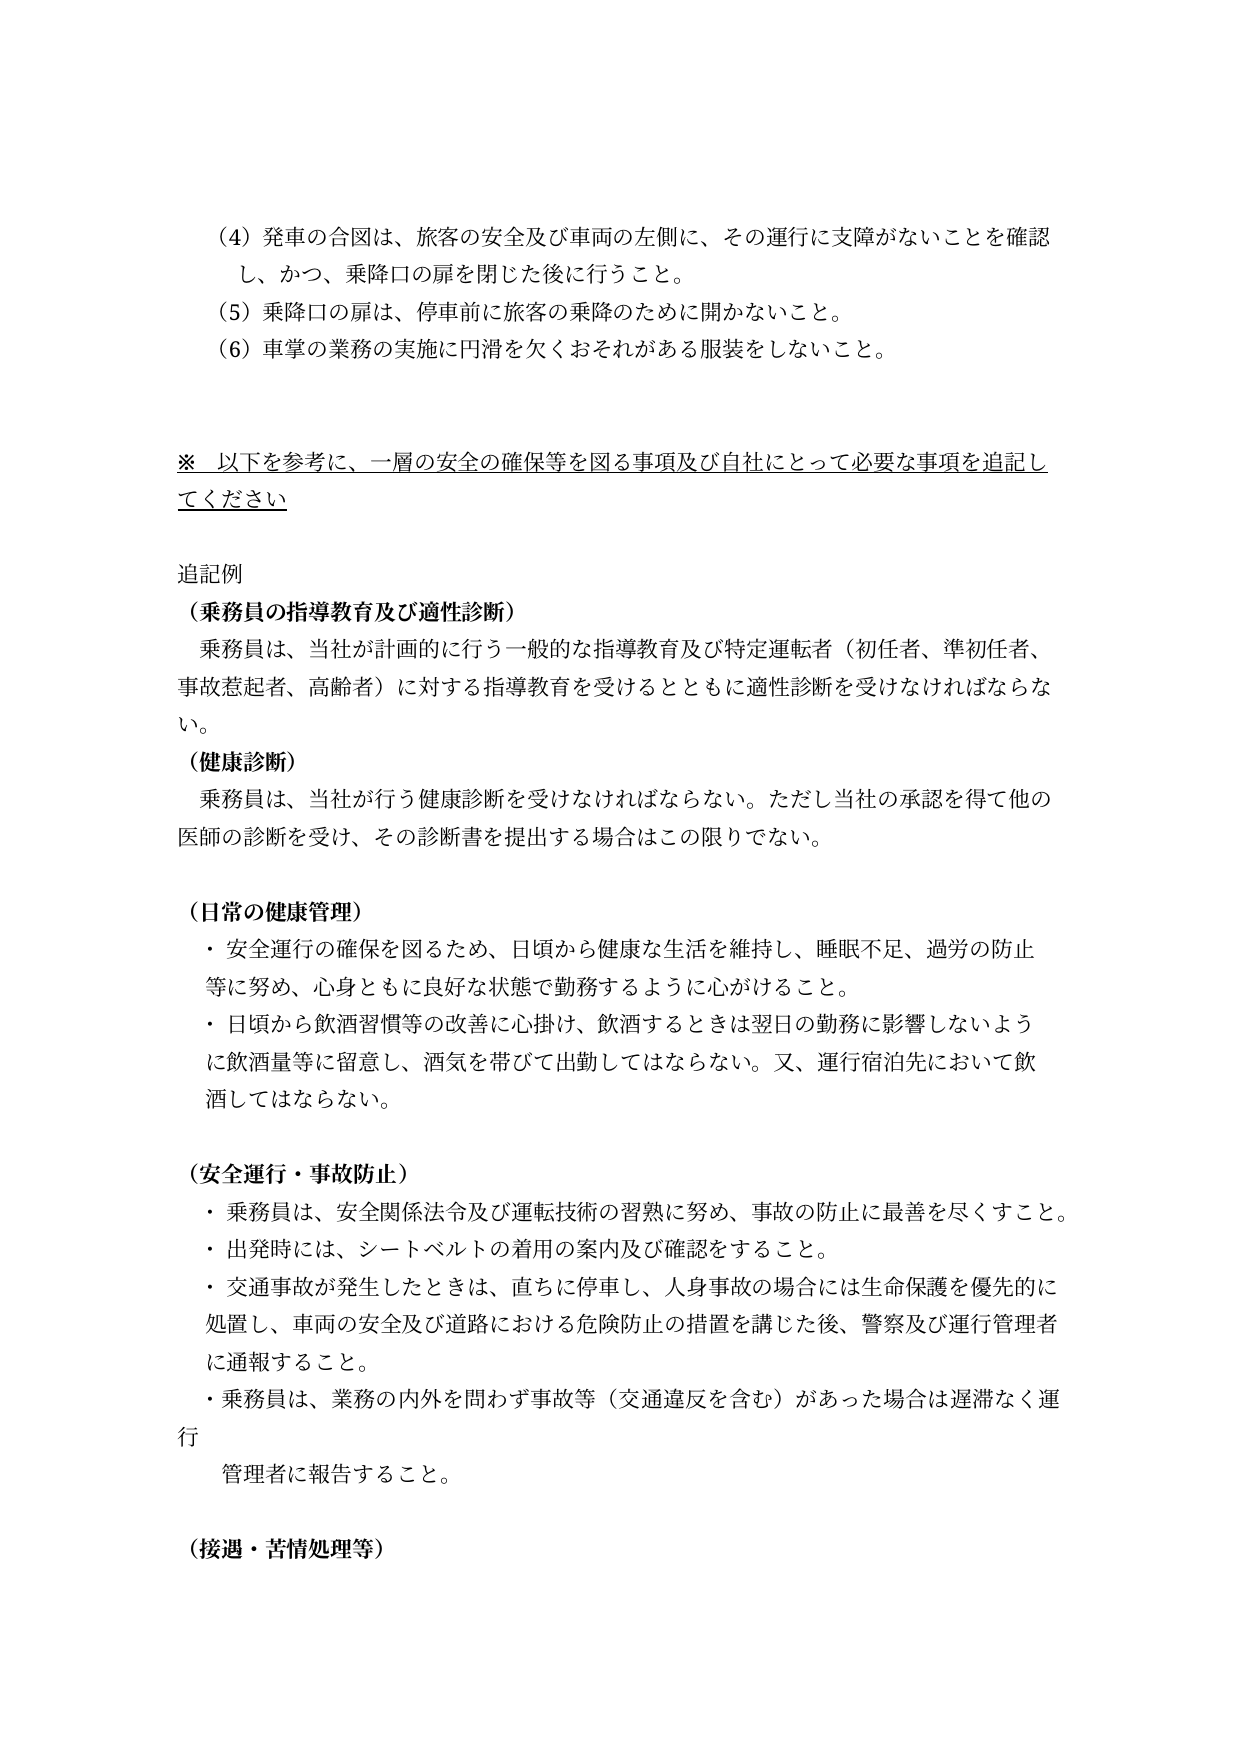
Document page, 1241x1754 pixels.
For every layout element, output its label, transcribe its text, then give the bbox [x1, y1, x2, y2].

text ・乗務員は、業務の内外を問わず事故等（交通違反を含む）があった場合は遅滞なく運行 [177, 1379, 1063, 1454]
text ・ 日頃から飲酒習慣等の改善に心掛け、飲酒するときは翌日の勤務に影響しないよう [177, 1004, 1063, 1042]
text 乗務員は、当社が計画的に行う一般的な指導教育及び特定運転者（初任者、準初任者、事故惹起者、高齢者）に対する指導教育を受けるとともに適性診断を受けなければならない。 [177, 629, 1063, 742]
text に飲酒量等に留意し、酒気を帯びて出勤してはならない。又、運行宿泊先において飲 [177, 1042, 1063, 1079]
text 追記例 [177, 554, 1063, 592]
text （乗務員の指導教育及び適性診断） [177, 592, 1063, 629]
text ・ 出発時には、シートベルトの着用の案内及び確認をすること。 [177, 1229, 1063, 1267]
text （健康診断） [177, 742, 1063, 779]
text ・ 安全運行の確保を図るため、日頃から健康な生活を維持し、睡眠不足、過労の防止 [177, 929, 1063, 967]
text （日常の健康管理） [177, 892, 1063, 929]
text 管理者に報告すること。 [177, 1454, 1063, 1492]
text 酒してはならない。 [177, 1079, 1063, 1117]
text ※ 以下を参考に、一層の安全の確保等を図る事項及び自社にとって必要な事項を追記してください [177, 442, 1063, 517]
text に通報すること。 [177, 1342, 1063, 1379]
text ・ 乗務員は、安全関係法令及び運転技術の習熟に努め、事故の防止に最善を尽くすこと。 [177, 1192, 1063, 1229]
text ・ 交通事故が発生したときは、直ちに停車し、人身事故の場合には生命保護を優先的に [177, 1267, 1063, 1304]
text （接遇・苦情処理等） [177, 1529, 1063, 1567]
text 等に努め、心身ともに良好な状態で勤務するように心がけること。 [177, 967, 1063, 1004]
text （4）発車の合図は、旅客の安全及び車両の左側に、その運行に支障がないことを確認し、かつ、乗降口の扉を閉じた後に行うこと。 [207, 217, 1063, 292]
text （安全運行・事故防止） [177, 1154, 1063, 1192]
text （6）車掌の業務の実施に円滑を欠くおそれがある服装をしないこと。 [207, 329, 1063, 367]
text 乗務員は、当社が行う健康診断を受けなければならない。ただし当社の承認を得て他の医師の診断を受け、その診断書を提出する場合はこの限りでない。 [177, 779, 1063, 854]
text （5）乗降口の扉は、停車前に旅客の乗降のために開かないこと。 [207, 292, 1063, 329]
text 処置し、車両の安全及び道路における危険防止の措置を講じた後、警察及び運行管理者 [177, 1304, 1063, 1342]
